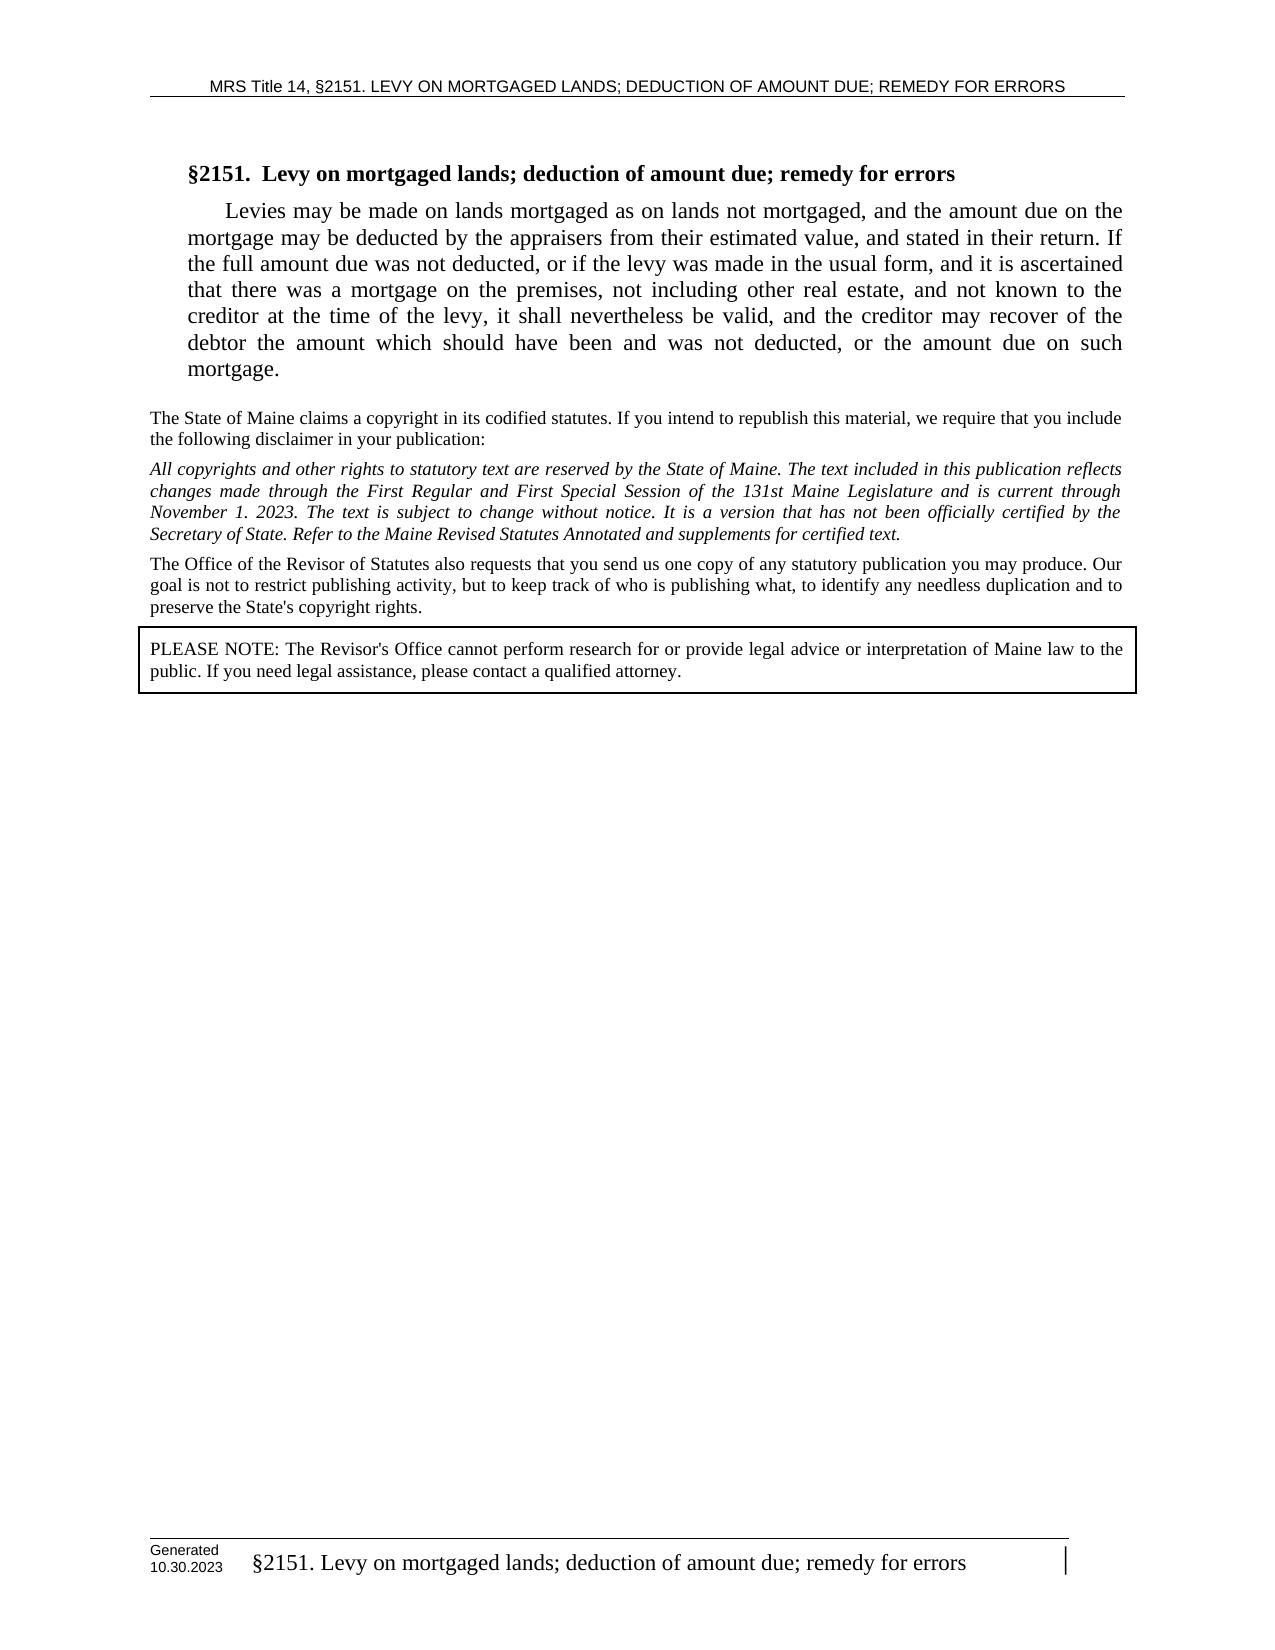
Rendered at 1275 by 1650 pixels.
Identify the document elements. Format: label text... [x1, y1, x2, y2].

text PLEASE NOTE: The Revisor's Office cannot perform research for or provide legal advice or interpretation of Maine law to the public. If you need legal assistance, please contact a qualified attorney. [140, 628, 1135, 692]
text All copyrights and other rights to statutory text are reserved by the State of Maine. The text included in this publication reflects changes made through the First Regular and First Special Session of the 131st Maine Legislature and is current through November 1. 2023 . The text is subject to change without notice. It is a version that has not been officially certified by the Secretary of State. Refer to the Maine Revised Statutes Annotated and supplements for certified text. [150, 458, 1125, 544]
text §2151. Levy on mortgaged lands; deduction of amount due; remedy for errors [187, 160, 1125, 187]
text Levies may be made on lands mortgaged as on lands not mortgaged, and the amount due on the mortgage may be deducted by the appraisers from their estimated value, and stated in their return. If the full amount due was not deducted, or if the levy was made in the usual form, and it is ascertained that there was a mortgage on the premises, not including other real estate, and not known to the creditor at the time of the levy, it shall nevertheless be valid, and the creditor may recover of the debtor the amount which should have been and was not deducted, or the amount due on such mortgage. [187, 197, 1125, 382]
text The Office of the Revisor of Statutes also requests that you send us one copy of any statutory publication you may produce. Our goal is not to restrict publishing activity, but to keep track of who is publishing what, to identify any needless duplication and to preserve the State's copyright rights. [150, 553, 1125, 617]
text The State of Maine claims a copyright in its codified statutes. If you intend to republish this material, we require that you include the following disclaimer in your publication: [150, 407, 1125, 450]
